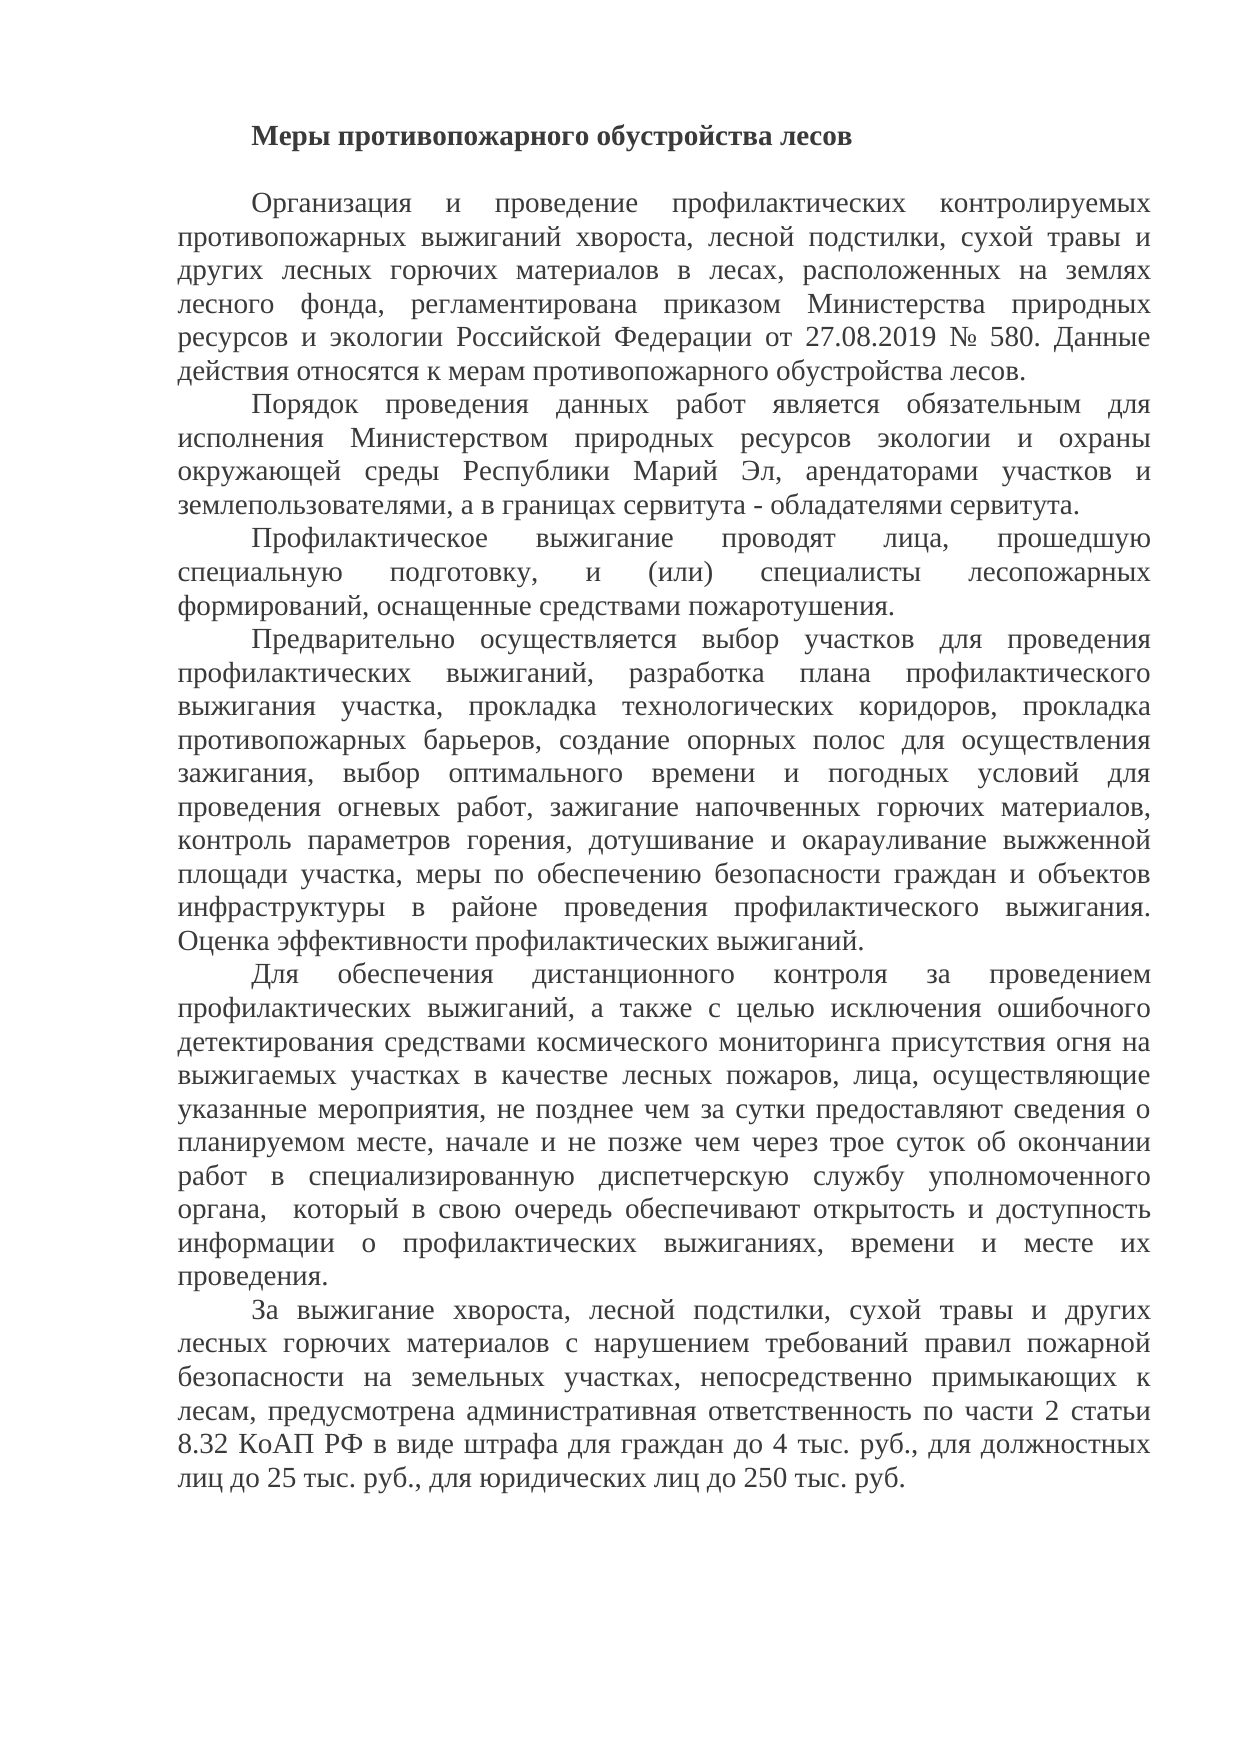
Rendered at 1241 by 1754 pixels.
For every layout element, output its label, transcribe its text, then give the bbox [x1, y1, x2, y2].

text Меры противопожарного обустройства лесов [177, 118, 1152, 152]
text Организация и проведение профилактических контролируемых противопожарных выжиганий хвороста, лесной подстилки, сухой травы и других лесных горючих материалов в лесах, расположенных на землях лесного фонда, регламентирована приказом Министерства природных ресурсов и экологии Российской Федерации от 27.08.2019 № 580. Данные действия относятся к мерам противопожарного обустройства лесов. [177, 185, 1152, 386]
text Предварительно осуществляется выбор участков для проведения профилактических выжиганий, разработка плана профилактического выжигания участка, прокладка технологических коридоров, прокладка противопожарных барьеров, создание опорных полос для осуществления зажигания, выбор оптимального времени и погодных условий для проведения огневых работ, зажигание напочвенных горючих материалов, контроль параметров горения, дотушивание и окарауливание выжженной площади участка, меры по обеспечению безопасности граждан и объектов инфраструктуры в районе проведения профилактического выжигания. Оценка эффективности профилактических выжиганий. [177, 621, 1152, 957]
text Порядок проведения данных работ является обязательным для исполнения Министерством природных ресурсов экологии и охраны окружающей среды Республики Марий Эл, арендаторами участков и землепользователями, а в границах сервитута - обладателями сервитута. [177, 386, 1152, 521]
text Профилактическое выжигание проводят лица, прошедшую специальную подготовку, и (или) специалисты лесопожарных формирований, оснащенные средствами пожаротушения. [177, 521, 1152, 621]
text Для обеспечения дистанционного контроля за проведением профилактических выжиганий, а также с целью исключения ошибочного детектирования средствами космического мониторинга присутствия огня на выжигаемых участках в качестве лесных пожаров, лица, осуществляющие указанные мероприятия, не позднее чем за сутки предоставляют сведения о планируемом месте, начале и не позже чем через трое суток об окончании работ в специализированную диспетчерскую службу уполномоченного органа, который в свою очередь обеспечивают открытость и доступность информации о профилактических выжиганиях, времени и месте их проведения. [177, 957, 1152, 1292]
text За выжигание хвороста, лесной подстилки, сухой травы и других лесных горючих материалов с нарушением требований правил пожарной безопасности на земельных участках, непосредственно примыкающих к лесам, предусмотрена административная ответственность по части 2 статьи 8.32 КоАП РФ в виде штрафа для граждан до 4 тыс. руб., для должностных лиц до 25 тыс. руб., для юридических лиц до 250 тыс. руб. [177, 1292, 1152, 1493]
